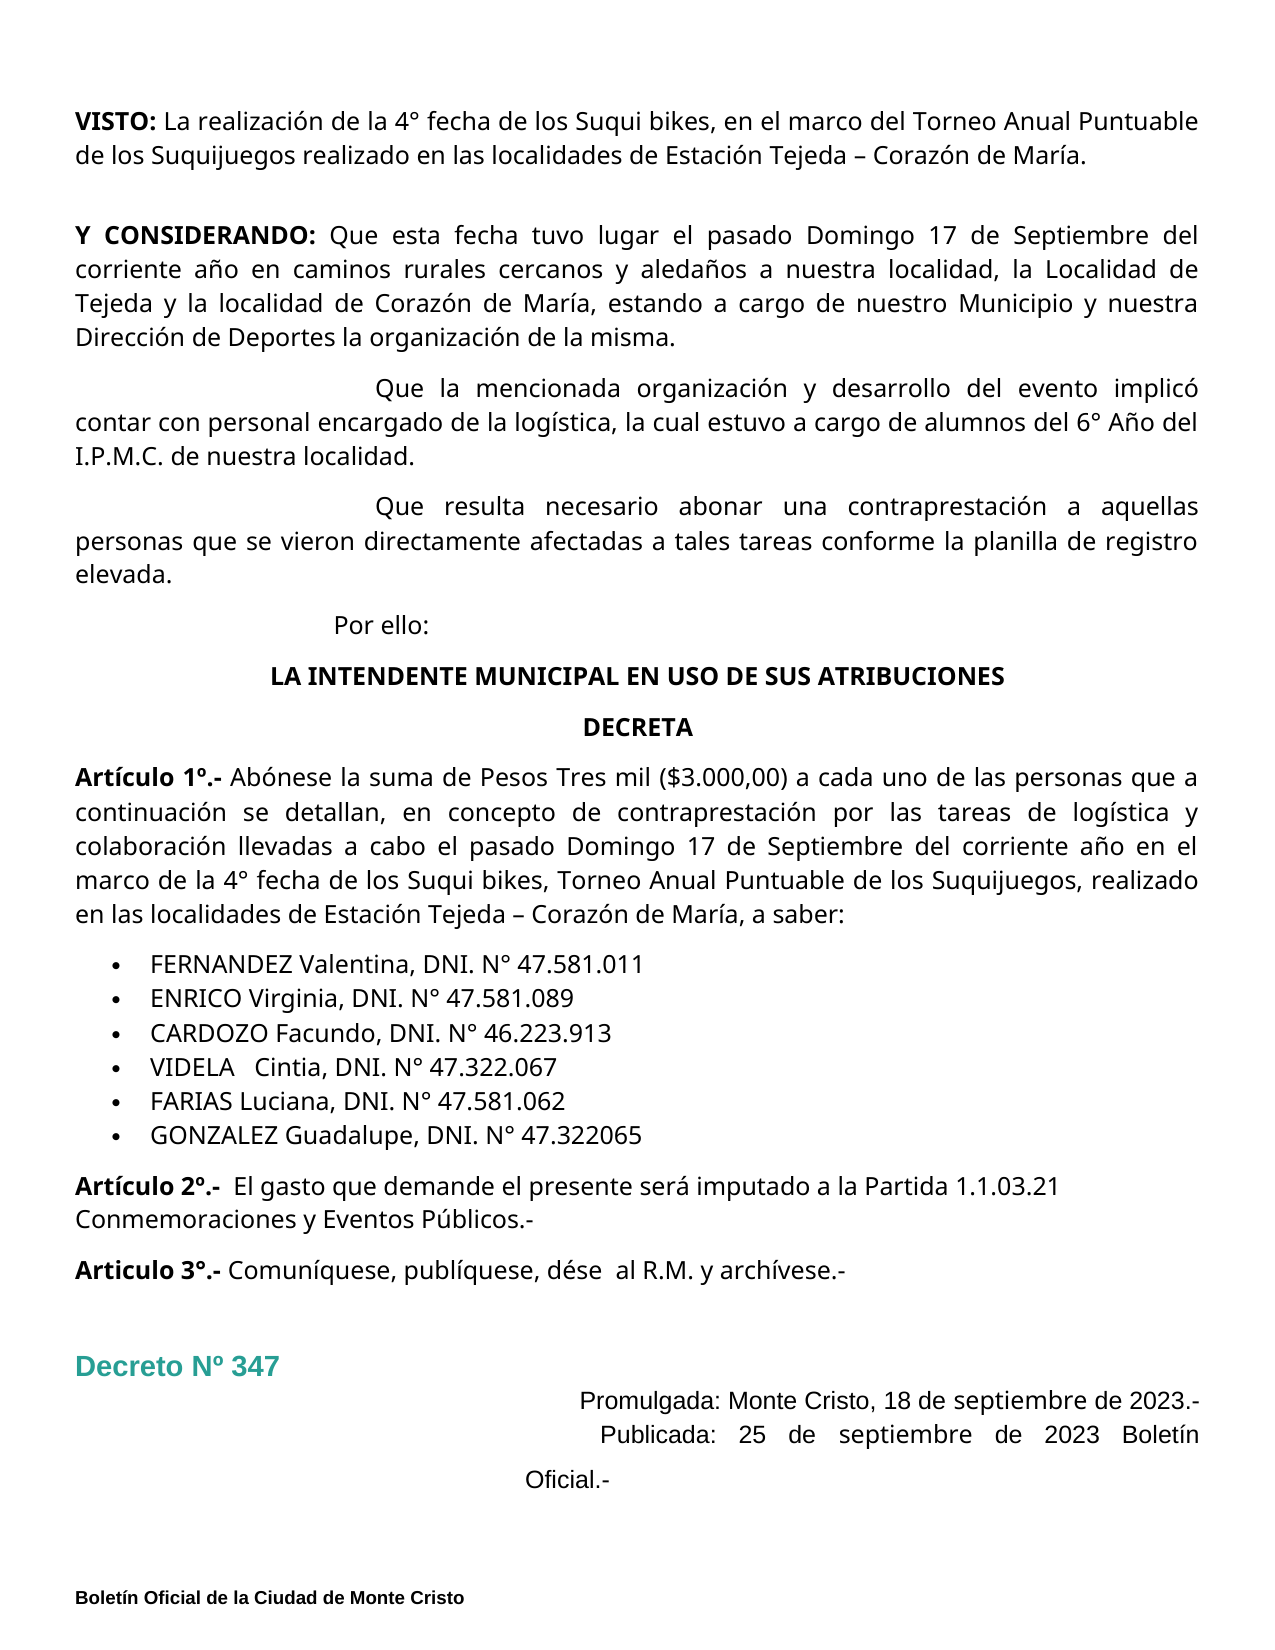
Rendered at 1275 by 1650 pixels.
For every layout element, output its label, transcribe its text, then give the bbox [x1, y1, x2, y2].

list GONZALEZ Guadalupe, DNI. N° 47.322065 [112, 1117, 1200, 1151]
text Que resulta necesario abonar una contraprestación a aquellas personas que se vieron directamente afectadas a tales tareas conforme la planilla de registro elevada. [75, 489, 1200, 591]
text Promulgada: Monte Cristo, 18 de septiembre de 2023.- [75, 1383, 1200, 1417]
text Articulo 3°.- Comuníquese, publíquese, dése al R.M. y archívese.- [75, 1253, 1200, 1287]
text DECRETA [75, 709, 1200, 743]
list CARDOZO Facundo, DNI. N° 46.223.913 [112, 1015, 1200, 1049]
text Publicada: 25 de septiembre de 2023 Boletín Oficial.- [525, 1417, 1200, 1494]
list FERNANDEZ Valentina, DNI. N° 47.581.011 [112, 947, 1200, 981]
text Y CONSIDERANDO: Que esta fecha tuvo lugar el pasado Domingo 17 de Septiembre del corriente año en caminos rurales cercanos y aledaños a nuestra localidad, la Localidad de Tejeda y la localidad de Corazón de María, estando a cargo de nuestro Municipio y nuestra Dirección de Deportes la organización de la misma. [75, 217, 1200, 353]
list VIDELA Cintia, DNI. N° 47.322.067 [112, 1049, 1200, 1083]
text Artículo 2º.- El gasto que demande el presente será imputado a la Partida 1.1.03.21 Conmemoraciones y Eventos Públicos.- [75, 1168, 1200, 1236]
list ENRICO Virginia, DNI. N° 47.581.089 [112, 981, 1200, 1015]
list FARIAS Luciana, DNI. N° 47.581.062 [112, 1083, 1200, 1117]
text Por ello: [75, 608, 1200, 642]
text Que la mencionada organización y desarrollo del evento implicó contar con personal encargado de la logística, la cual estuvo a cargo de alumnos del 6° Año del I.P.M.C. de nuestra localidad. [75, 370, 1200, 472]
text Artículo 1º.- Abónese la suma de Pesos Tres mil ($3.000,00) a cada uno de las personas que a continuación se detallan, en concepto de contraprestación por las tareas de logística y colaboración llevadas a cabo el pasado Domingo 17 de Septiembre del corriente año en el marco de la 4° fecha de los Suqui bikes, Torneo Anual Puntuable de los Suquijuegos, realizado en las localidades de Estación Tejeda – Corazón de María, a saber: [75, 760, 1200, 930]
text LA INTENDENTE MUNICIPAL EN USO DE SUS ATRIBUCIONES [75, 659, 1200, 693]
subtitle Decreto Nº 347 [75, 1349, 1200, 1383]
text VISTO: La realización de la 4° fecha de los Suqui bikes, en el marco del Torneo Anual Puntuable de los Suquijuegos realizado en las localidades de Estación Tejeda – Corazón de María. [75, 104, 1200, 172]
